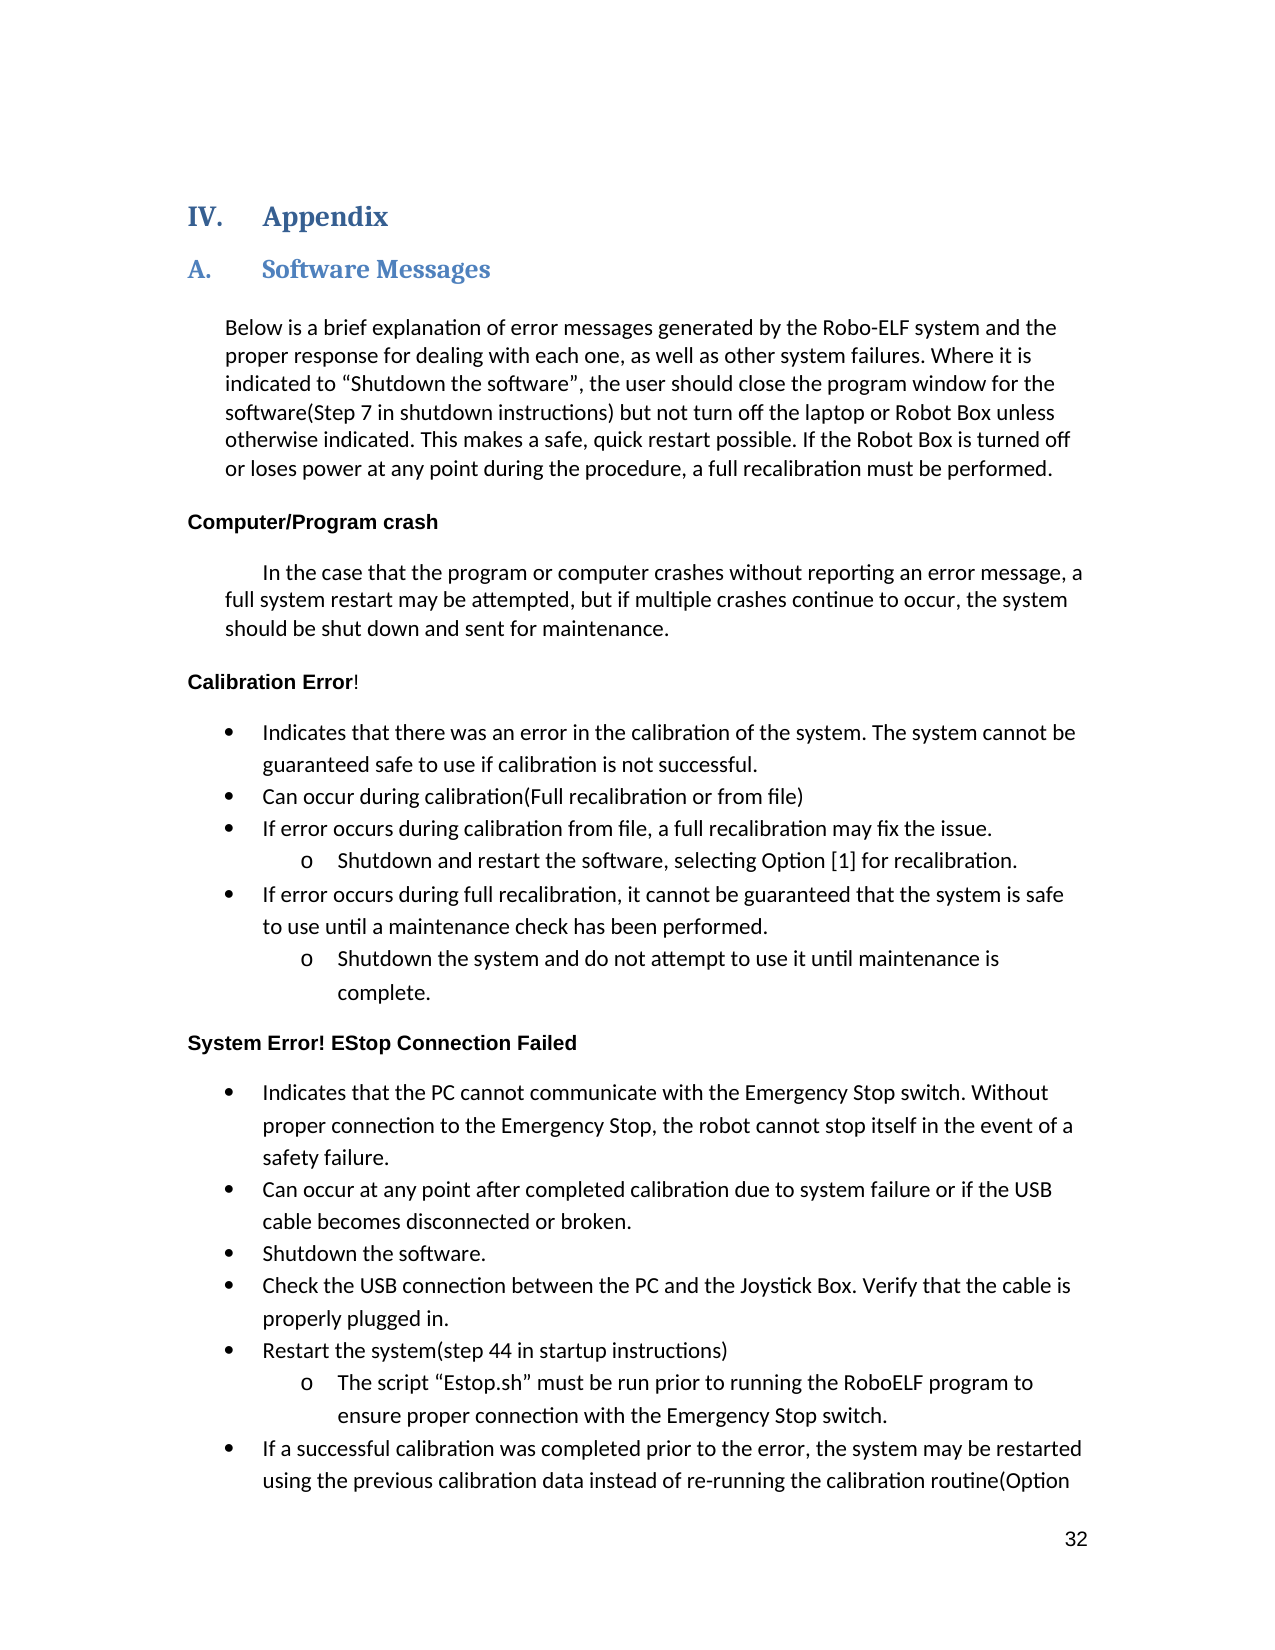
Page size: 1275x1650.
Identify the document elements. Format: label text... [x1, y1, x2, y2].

list If error occurs during full recalibration, it cannot be guaranteed that the system is safe to use until a maintenance check has been performed. [225, 880, 1087, 940]
subtitle Software Messages [187, 254, 1087, 286]
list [225, 1434, 1087, 1494]
subtitle Appendix [187, 200, 1087, 233]
text Calibration Error! [187, 670, 1087, 694]
list Can occur during calibration(Full recalibration or from file) [225, 782, 1087, 810]
list Can occur at any point after completed calibration due to system failure or if the USB cable becomes disconnected or broken. [225, 1175, 1087, 1235]
text Below is a brief explanation of error messages generated by the Robo-ELF system and the proper response for dealing with each one, as well as other system failures. Where it is indicated to “Shutdown the software”, the user should close the program window for the software(Step 7 in shutdown instructions) but not turn off the laptop or Robot Box unless otherwise indicated. This makes a safe, quick restart possible. If the Robot Box is turned off or loses power at any point during the procedure, a full recalibration must be performed. [225, 313, 1087, 482]
list Shutdown the system and do not attempt to use it until maintenance is complete. [300, 944, 1087, 1006]
text In the case that the program or computer crashes without reporting an error message, a full system restart may be attempted, but if multiple crashes continue to occur, the system should be shut down and sent for maintenance. [225, 558, 1087, 642]
list The script “Estop.sh” must be run prior to running the RoboELF program to ensure proper connection with the Emergency Stop switch. [300, 1368, 1087, 1429]
text System Error! EStop Connection Failed [187, 1031, 1087, 1054]
list Indicates that the PC cannot communicate with the Emergency Stop switch. Without proper connection to the Emergency Stop, the robot cannot stop itself in the event of a safety failure. [225, 1078, 1087, 1171]
text Computer/Program crash [187, 510, 1087, 534]
list Indicates that there was an error in the calibration of the system. The system cannot be guaranteed safe to use if calibration is not successful. [225, 718, 1087, 778]
list Check the USB connection between the PC and the Joystick Box. Verify that the cable is properly plugged in. [225, 1272, 1087, 1332]
list Shutdown the software. [225, 1239, 1087, 1267]
list If error occurs during calibration from file, a full recalibration may fix the issue. [225, 814, 1087, 842]
list Shutdown and restart the software, selecting Option [1] for recalibration. [300, 846, 1087, 876]
list Restart the system(step 44 in startup instructions) [225, 1336, 1087, 1364]
